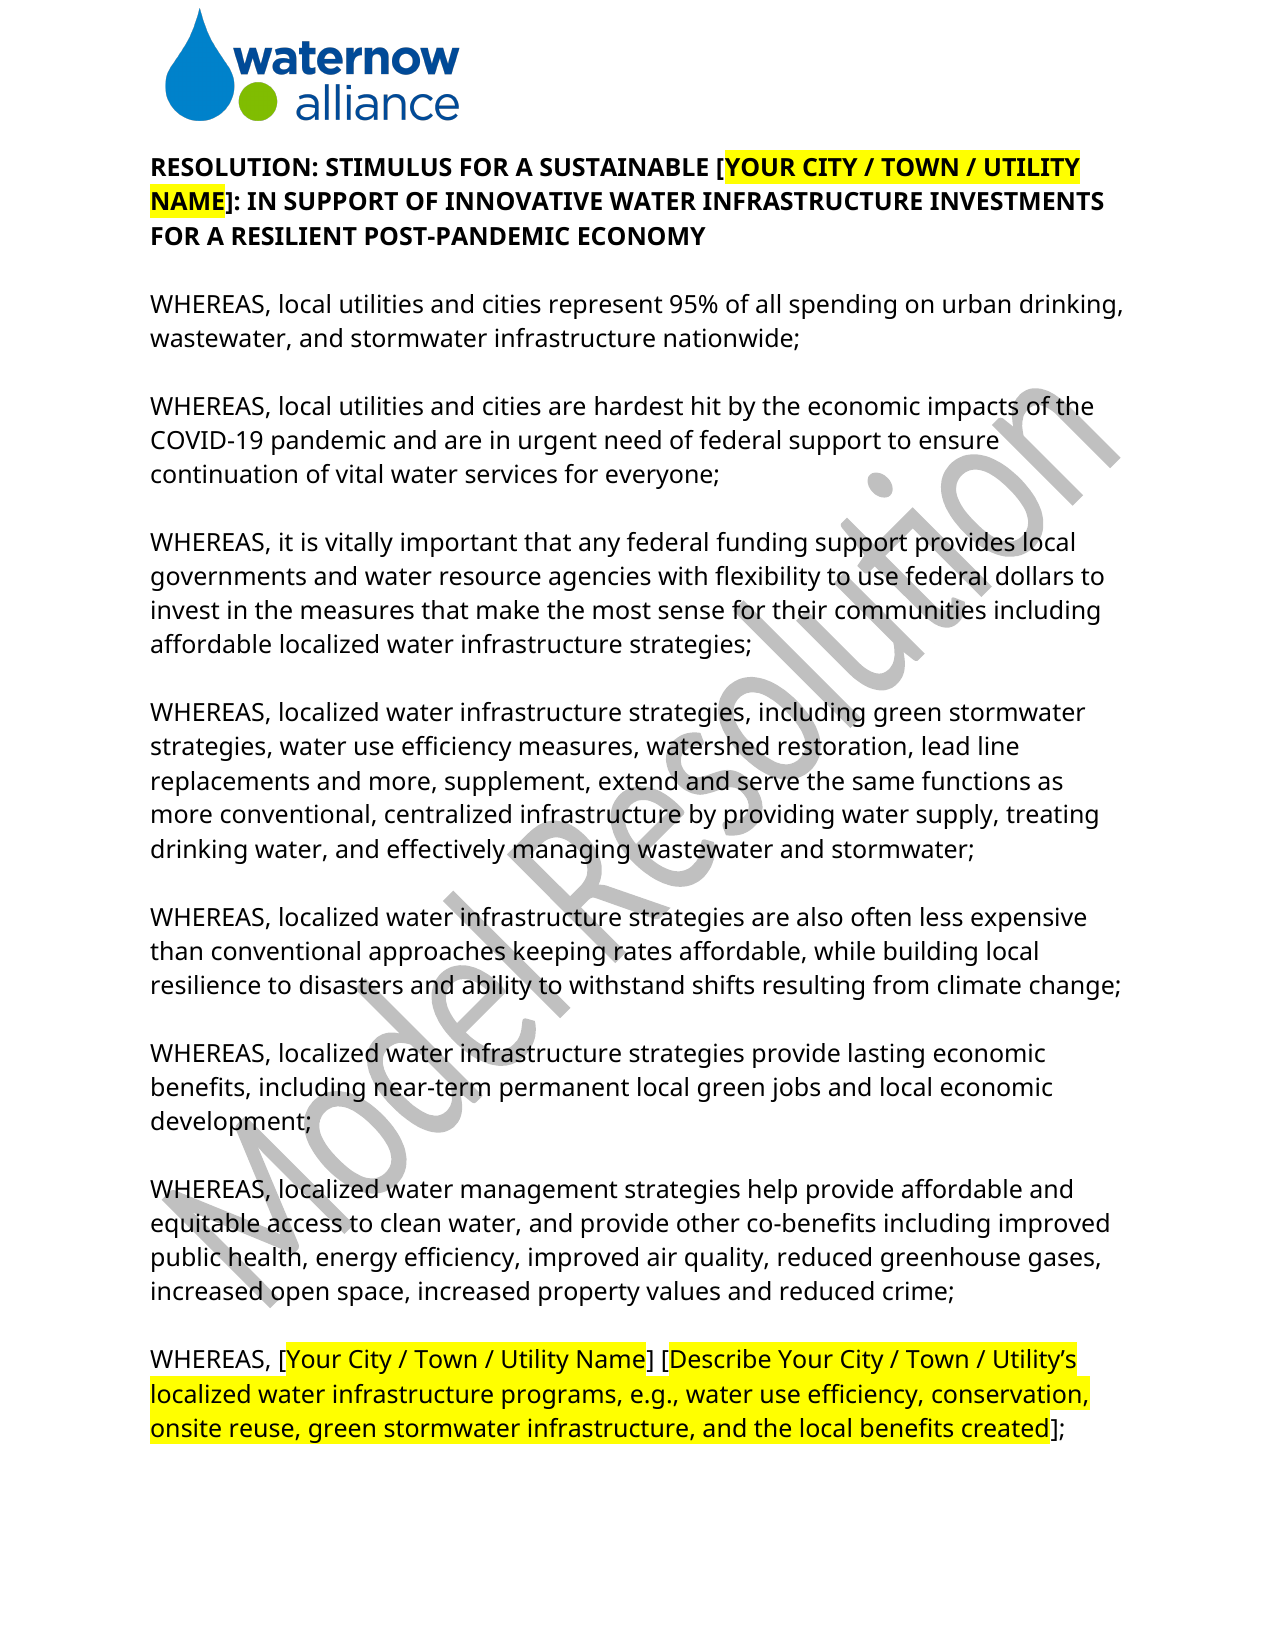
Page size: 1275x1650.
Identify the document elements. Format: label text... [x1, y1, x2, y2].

text WHEREAS, local utilities and cities represent 95% of all spending on urban drinking, wastewater, and stormwater infrastructure nationwide; [150, 286, 1125, 354]
picture [150, 0, 477, 130]
text WHEREAS, local utilities and cities are hardest hit by the economic impacts of the COVID-19 pandemic and are in urgent need of federal support to ensure continuation of vital water services for everyone; [150, 388, 1125, 491]
text WHEREAS, localized water management strategies help provide affordable and equitable access to clean water, and provide other co-benefits including improved public health, energy efficiency, improved air quality, reduced greenhouse gases, increased open space, increased property values and reduced crime; [150, 1172, 1125, 1308]
text RESOLUTION: STIMULUS FOR A SUSTAINABLE [YOUR CITY / TOWN / UTILITY NAME]: IN SUPPORT OF INNOVATIVE WATER INFRASTRUCTURE INVESTMENTS FOR A RESILIENT POST-PANDEMIC ECONOMY [150, 150, 1125, 252]
text WHEREAS, localized water infrastructure strategies, including green stormwater strategies, water use efficiency measures, watershed restoration, lead line replacements and more, supplement, extend and serve the same functions as more conventional, centralized infrastructure by providing water supply, treating drinking water, and effectively managing wastewater and stormwater; [150, 695, 1125, 865]
text WHEREAS, localized water infrastructure strategies provide lasting economic benefits, including near-term permanent local green jobs and local economic development; [150, 1036, 1125, 1138]
text WHEREAS, it is vitally important that any federal funding support provides local governments and water resource agencies with flexibility to use federal dollars to invest in the measures that make the most sense for their communities including affordable localized water infrastructure strategies; [150, 525, 1125, 661]
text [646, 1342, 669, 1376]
text WHEREAS, localized water infrastructure strategies are also often less expensive than conventional approaches keeping rates affordable, while building local resilience to disasters and ability to withstand shifts resulting from climate change; [150, 899, 1125, 1002]
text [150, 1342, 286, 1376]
